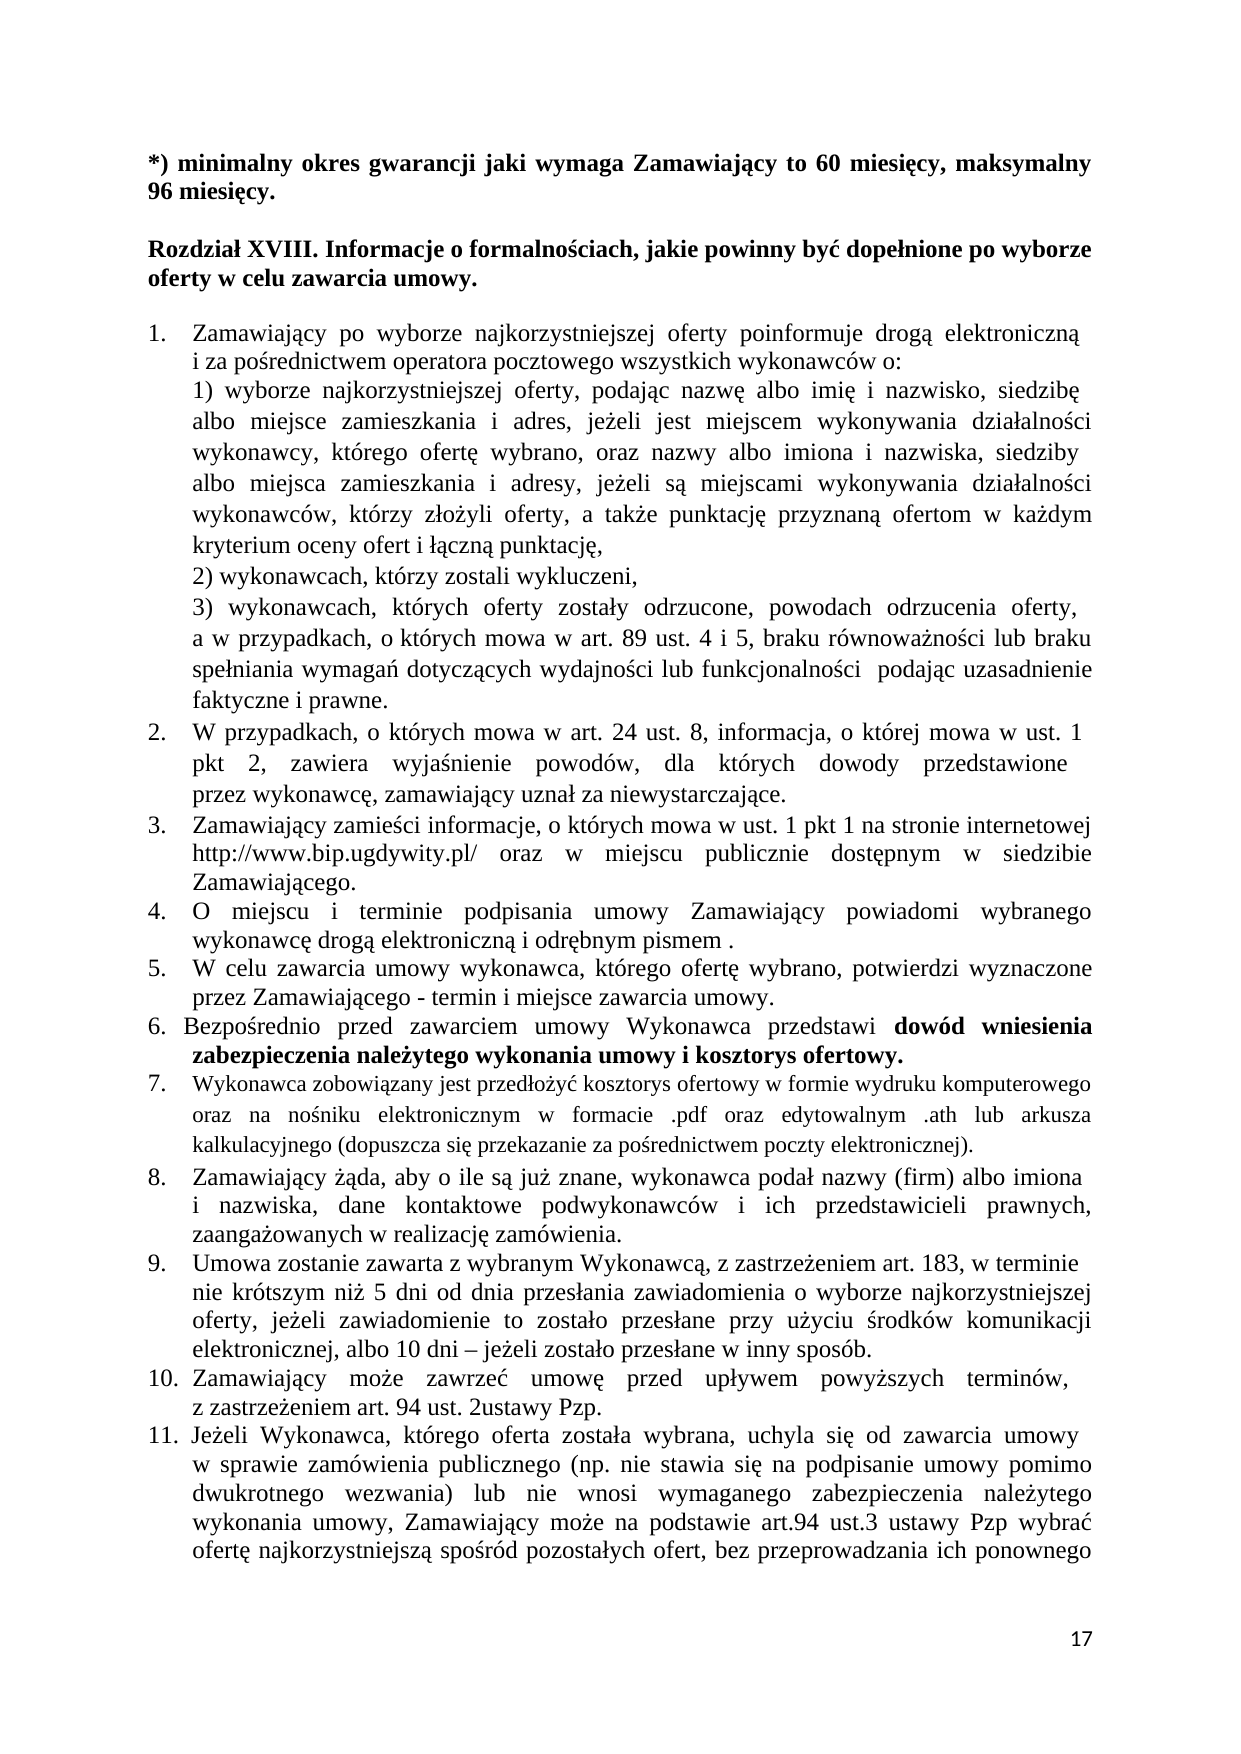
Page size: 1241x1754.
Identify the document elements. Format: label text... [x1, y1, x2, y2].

text 9. Umowa zostanie zawarta z wybranym Wykonawcą, z zastrzeżeniem art. 183, w terminie [148, 1248, 1093, 1277]
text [148, 1420, 1093, 1564]
text 5. W celu zawarcia umowy wykonawca, którego ofertę wybrano, potwierdzi wyznaczone przez Zamawiającego - termin i miejsce zawarcia umowy. [148, 953, 1093, 1011]
text 6. Bezpośrednio przed zawarciem umowy Wykonawca przedstawi dowód wniesienia zabezpieczenia należytego wykonania umowy i kosztorys ofertowy. [148, 1011, 1093, 1068]
text 8. Zamawiający żąda, aby o ile są już znane, wykonawca podał nazwy (firm) albo imiona i nazwiska, dane kontaktowe podwykonawców i ich przedstawicieli prawnych, zaangażowanych w realizację zamówienia. [148, 1162, 1093, 1248]
text 1) wyborze najkorzystniejszej oferty, podając nazwę albo imię i nazwisko, siedzibę albo miejsce zamieszkania i adres, jeżeli jest miejscem wykonywania działalności wykonawcy, którego ofertę wybrano, oraz nazwy albo imiona i nazwiska, siedziby albo miejsca zamieszkania i adresy, jeżeli są miejscami wykonywania działalności wykonawców, którzy złożyli oferty, a także punktację przyznaną ofertom w każdym kryterium oceny ofert i łączną punktację, [192, 375, 1093, 559]
text 3) wykonawcach, których oferty zostały odrzucone, powodach odrzucenia oferty, a w przypadkach, o których mowa w art. 89 ust. 4 i 5, braku równoważności lub braku spełniania wymagań dotyczących wydajności lub funkcjonalności podając uzasadnienie faktyczne i prawne. [192, 592, 1093, 714]
text 4. O miejscu i terminie podpisania umowy Zamawiający powiadomi wybranego wykonawcę drogą elektroniczną i odrębnym pismem . [148, 896, 1093, 953]
list 7. Wykonawca zobowiązany jest przedłożyć kosztorys ofertowy w formie wydruku komputerowego oraz na nośniku elektronicznym w formacie .pdf oraz edytowalnym .ath lub arkusza kalkulacyjnego (dopuszcza się przekazanie za pośrednictwem poczty elektronicznej). [148, 1068, 1093, 1158]
text 1. Zamawiający po wyborze najkorzystniejszej oferty poinformuje drogą elektroniczną i za pośrednictwem operatora pocztowego wszystkich wykonawców o: [148, 318, 1093, 375]
text nie krótszym niż 5 dni od dnia przesłania zawiadomienia o wyborze najkorzystniejszej oferty, jeżeli zawiadomienie to zostało przesłane przy użyciu środków komunikacji elektronicznej, albo 10 dni – jeżeli zostało przesłane w inny sposób. [192, 1277, 1093, 1363]
text 2) wykonawcach, którzy zostali wykluczeni, [192, 561, 1093, 590]
text Rozdział XVIII. Informacje o formalnościach, jakie powinny być dopełnione po wyborze oferty w celu zawarcia umowy. [148, 234, 1093, 291]
text *) minimalny okres gwarancji jaki wymaga Zamawiający to 60 miesięcy, maksymalny 96 miesięcy. [148, 148, 1093, 205]
text 2. W przypadkach, o których mowa w art. 24 ust. 8, informacja, o której mowa w ust. 1 pkt 2, zawiera wyjaśnienie powodów, dla których dowody przedstawione przez wykonawcę, zamawiający uznał za niewystarczające. [148, 717, 1093, 807]
text 3. Zamawiający zamieści informacje, o których mowa w ust. 1 pkt 1 na stronie internetowej http://www.bip.ugdywity.pl/ oraz w miejscu publicznie dostępnym w siedzibie Zamawiającego. [148, 810, 1093, 896]
text 10. Zamawiający może zawrzeć umowę przed upływem powyższych terminów, z zastrzeżeniem art. 94 ust. 2ustawy Pzp. [148, 1363, 1093, 1420]
